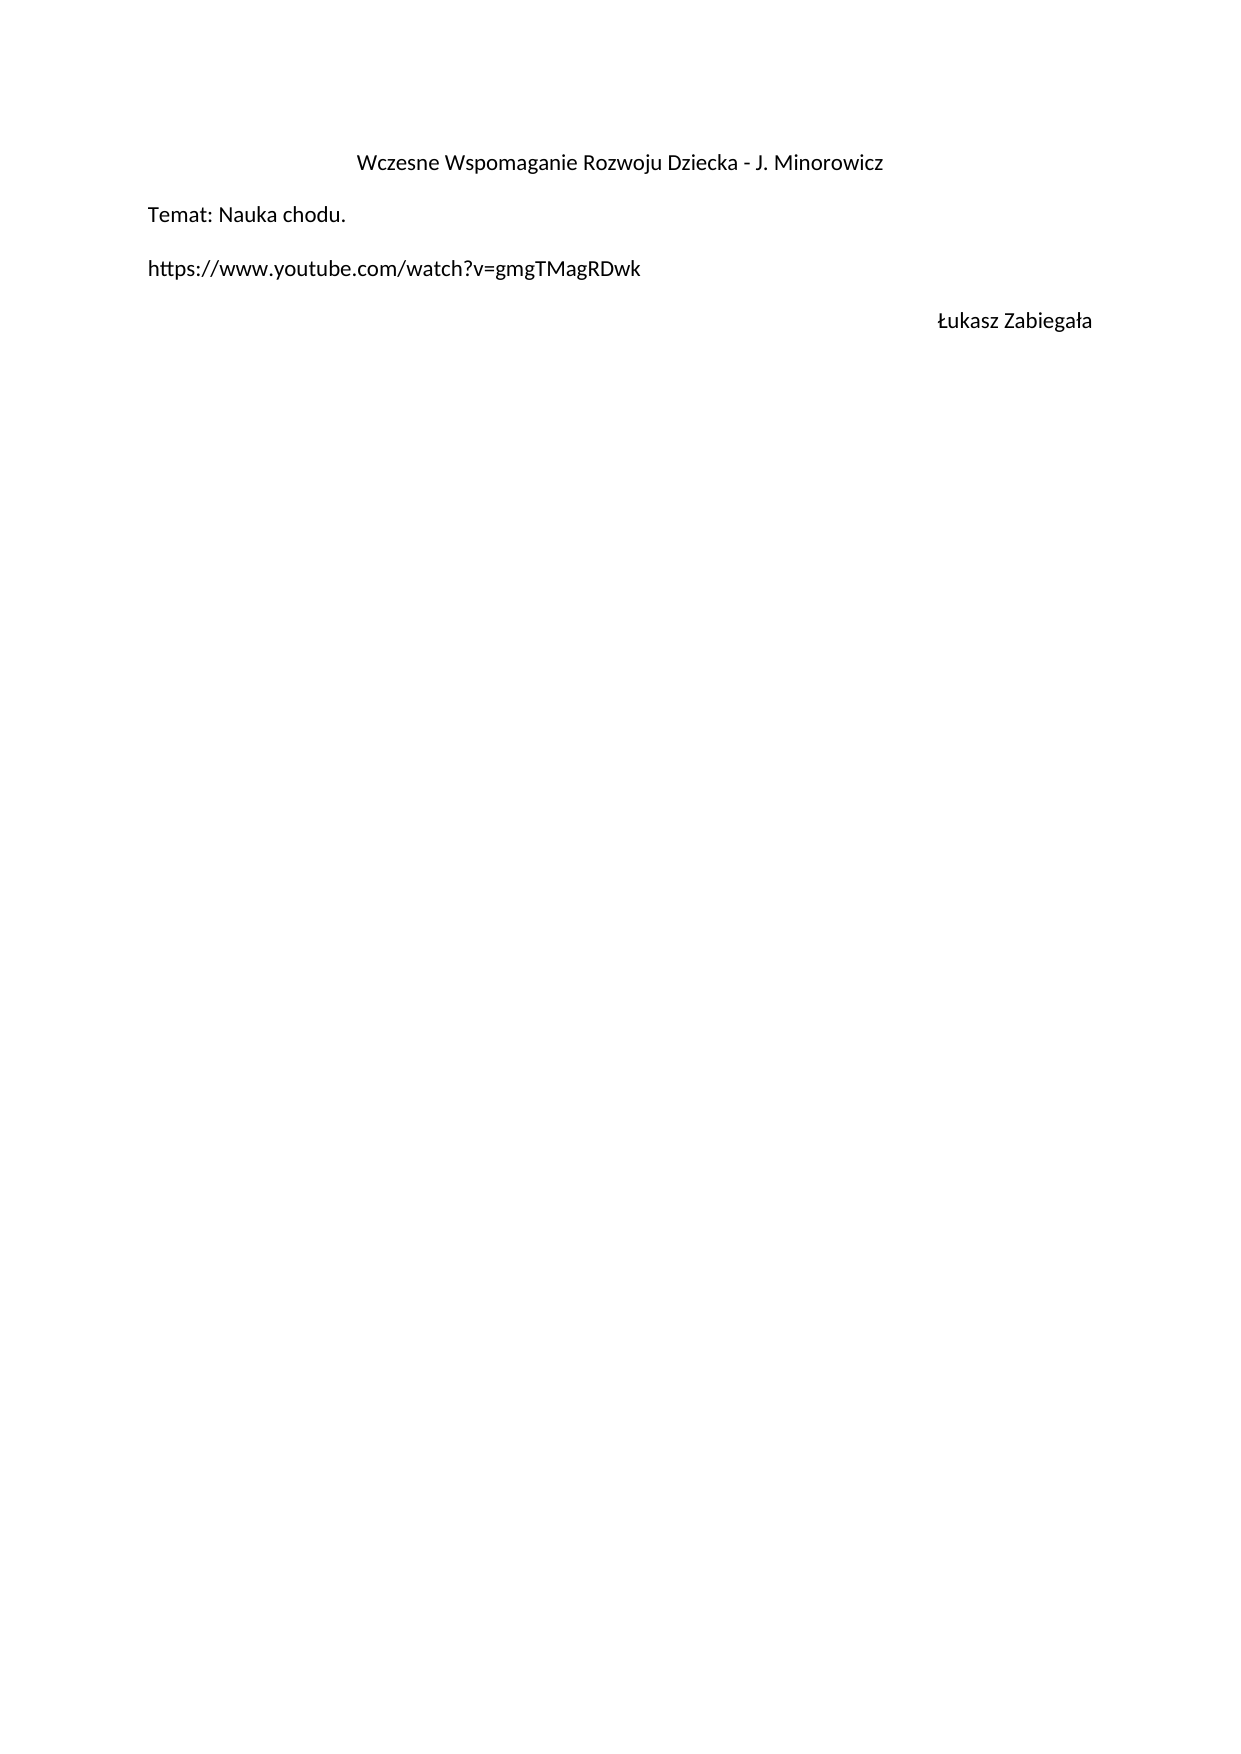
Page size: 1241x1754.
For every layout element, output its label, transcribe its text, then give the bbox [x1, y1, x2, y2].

text Wczesne Wspomaganie Rozwoju Dziecka - J. Minorowicz [148, 148, 1093, 176]
text Temat: Nauka chodu. [148, 201, 1093, 229]
text https://www.youtube.com/watch?v=gmgTMagRDwk [148, 254, 1093, 282]
text Łukasz Zabiegała [148, 307, 1093, 335]
